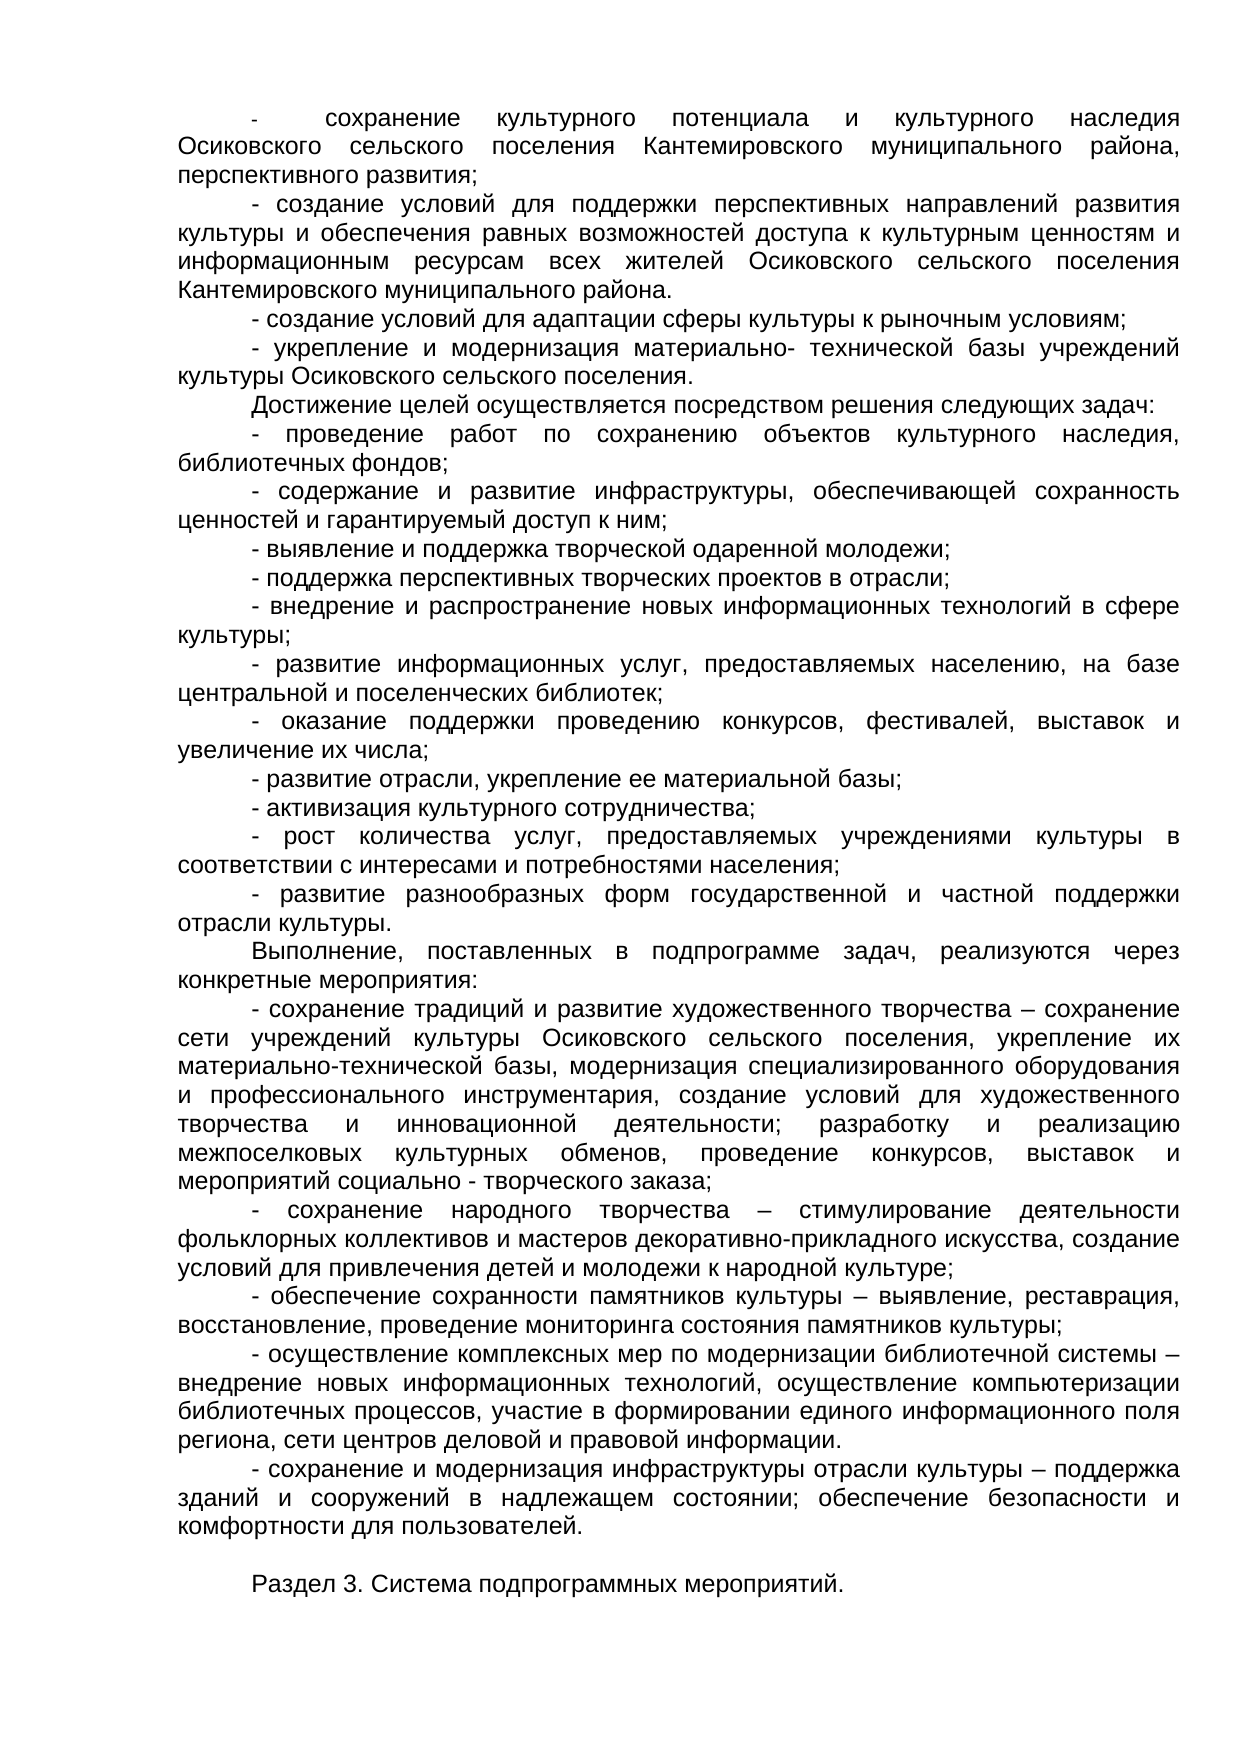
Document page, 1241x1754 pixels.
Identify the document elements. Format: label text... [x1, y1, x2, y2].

text - проведение работ по сохранению объектов культурного наследия, библиотечных фондов; [177, 419, 1181, 476]
text - сохранение и модернизация инфраструктуры отрасли культуры – поддержка зданий и сооружений в надлежащем состоянии; обеспечение безопасности и комфортности для пользователей. [177, 1454, 1181, 1540]
text - развитие отрасли, укрепление ее материальной базы; [177, 764, 1181, 793]
text - обеспечение сохранности памятников культуры – выявление, реставрация, восстановление, проведение мониторинга состояния памятников культуры; [177, 1281, 1181, 1339]
text - активизация культурного сотрудничества; [177, 793, 1181, 821]
text - укрепление и модернизация материально- технической базы учреждений культуры Осиковского сельского поселения. [177, 333, 1181, 390]
text Выполнение, поставленных в подпрограмме задач, реализуются через конкретные мероприятия: [177, 936, 1181, 994]
text - создание условий для поддержки перспективных направлений развития культуры и обеспечения равных возможностей доступа к культурным ценностям и информационным ресурсам всех жителей Осиковского сельского поселения Кантемировского муниципального района. [177, 189, 1181, 304]
text - выявление и поддержка творческой одаренной молодежи; [177, 534, 1181, 563]
text - внедрение и распространение новых информационных технологий в сфере культуры; [177, 591, 1181, 649]
text - создание условий для адаптации сферы культуры к рыночным условиям; [177, 304, 1181, 333]
text - сохранение народного творчества – стимулирование деятельности фольклорных коллективов и мастеров декоративно-прикладного искусства, создание условий для привлечения детей и молодежи к народной культуре; [177, 1195, 1181, 1281]
list сохранение культурного потенциала и культурного наследия Осиковского сельского поселения Кантемировского муниципального района, перспективного развития; [177, 103, 1181, 189]
text - осуществление комплексных мер по модернизации библиотечной системы – внедрение новых информационных технологий, осуществление компьютеризации библиотечных процессов, участие в формировании единого информационного поля региона, сети центров деловой и правовой информации. [177, 1339, 1181, 1454]
text - содержание и развитие инфраструктуры, обеспечивающей сохранность ценностей и гарантируемый доступ к ним; [177, 476, 1181, 534]
text - рост количества услуг, предоставляемых учреждениями культуры в соответствии с интересами и потребностями населения; [177, 821, 1181, 879]
text - поддержка перспективных творческих проектов в отрасли; [177, 563, 1181, 591]
text - развитие разнообразных форм государственной и частной поддержки отрасли культуры. [177, 879, 1181, 936]
text Достижение целей осуществляется посредством решения следующих задач: [177, 390, 1181, 419]
text Раздел 3. Система подпрограммных мероприятий. [177, 1569, 1181, 1598]
text - оказание поддержки проведению конкурсов, фестивалей, выставок и увеличение их числа; [177, 706, 1181, 764]
text - развитие информационных услуг, предоставляемых населению, на базе центральной и поселенческих библиотек; [177, 649, 1181, 706]
text - сохранение традиций и развитие художественного творчества – сохранение сети учреждений культуры Осиковского сельского поселения, укрепление их материально-технической базы, модернизация специализированного оборудования и профессионального инструментария, создание условий для художественного творчества и инновационной деятельности; разработку и реализацию межпоселковых культурных обменов, проведение конкурсов, выставок и мероприятий социально - творческого заказа; [177, 994, 1181, 1195]
